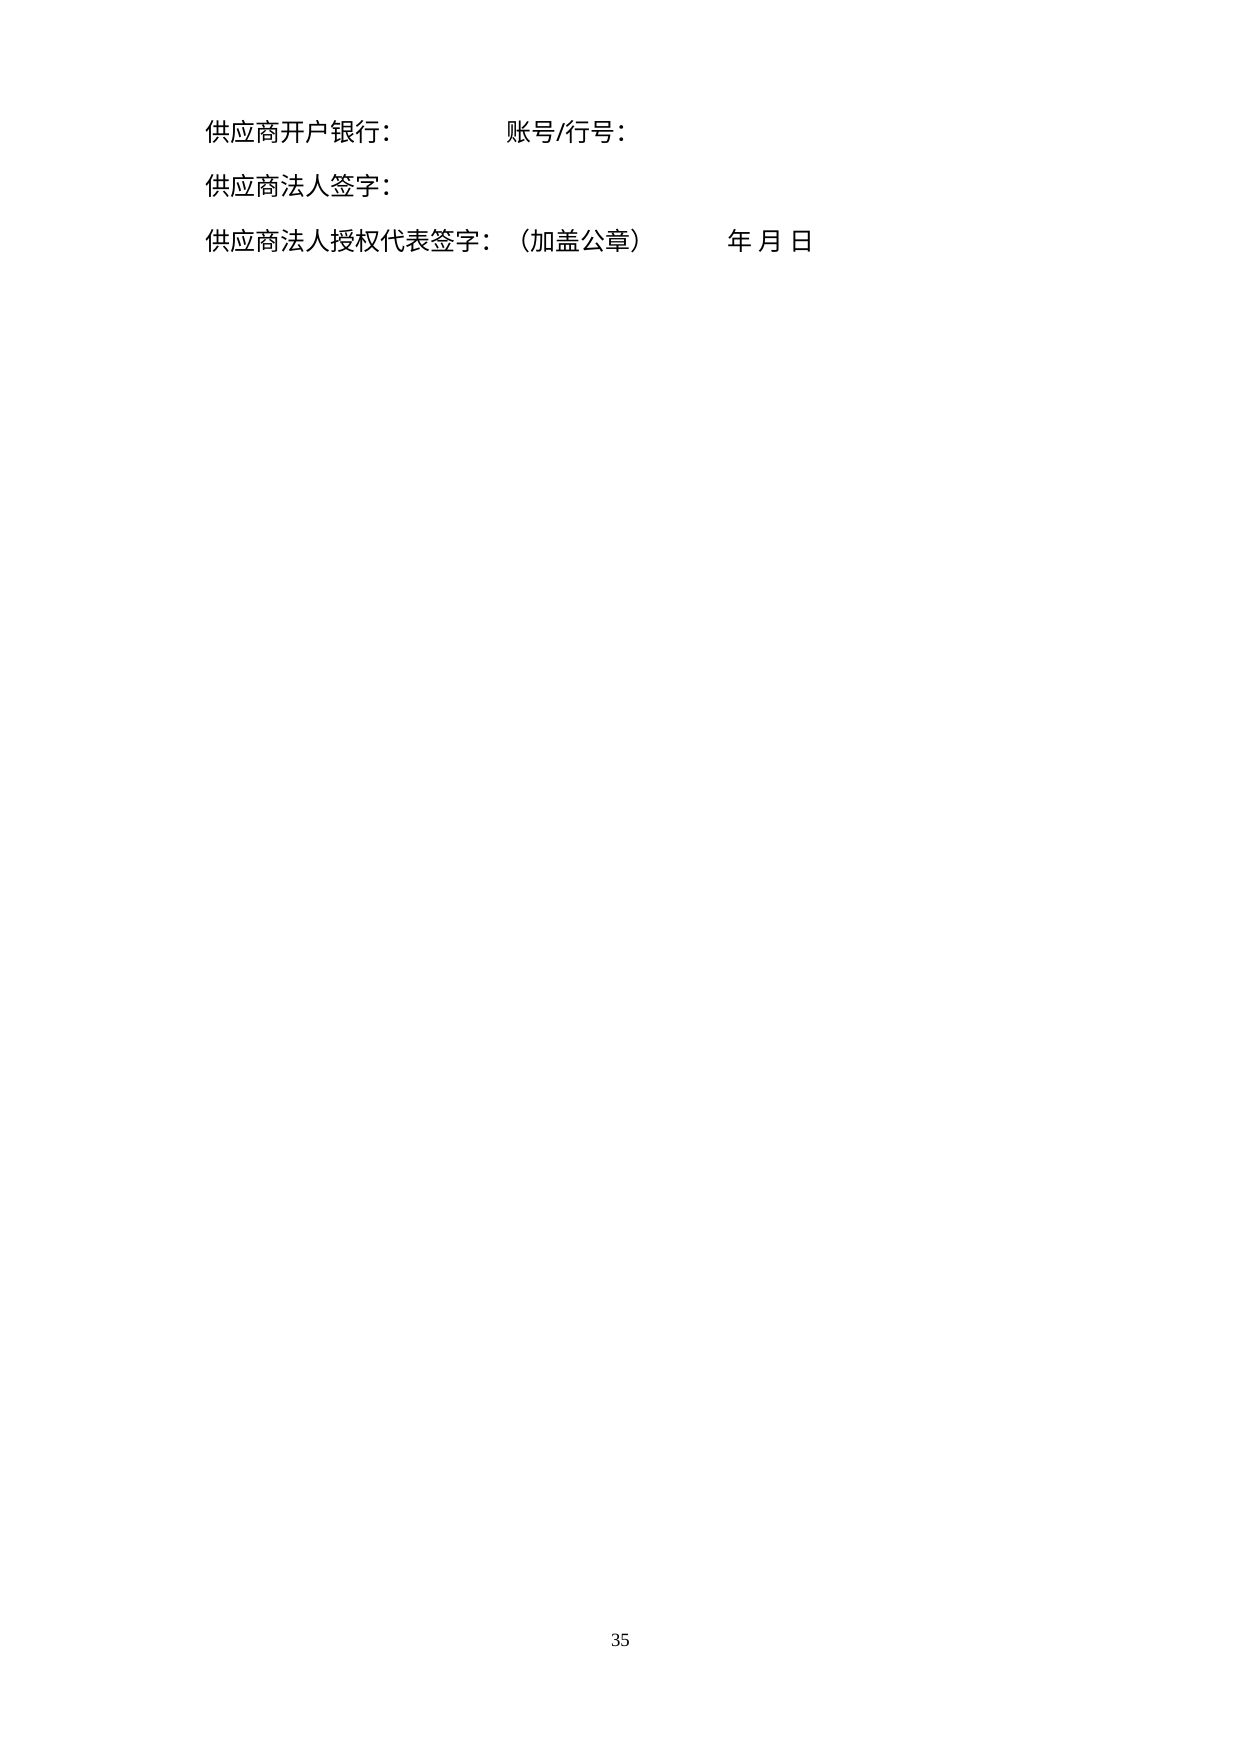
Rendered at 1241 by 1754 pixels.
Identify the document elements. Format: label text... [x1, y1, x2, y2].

text 供应商开户银行： 账号/行号： [130, 112, 1085, 148]
text 供应商法人签字： [130, 167, 1110, 203]
text 供应商法人授权代表签字：（加盖公章） 年 月 日 [130, 221, 1110, 257]
